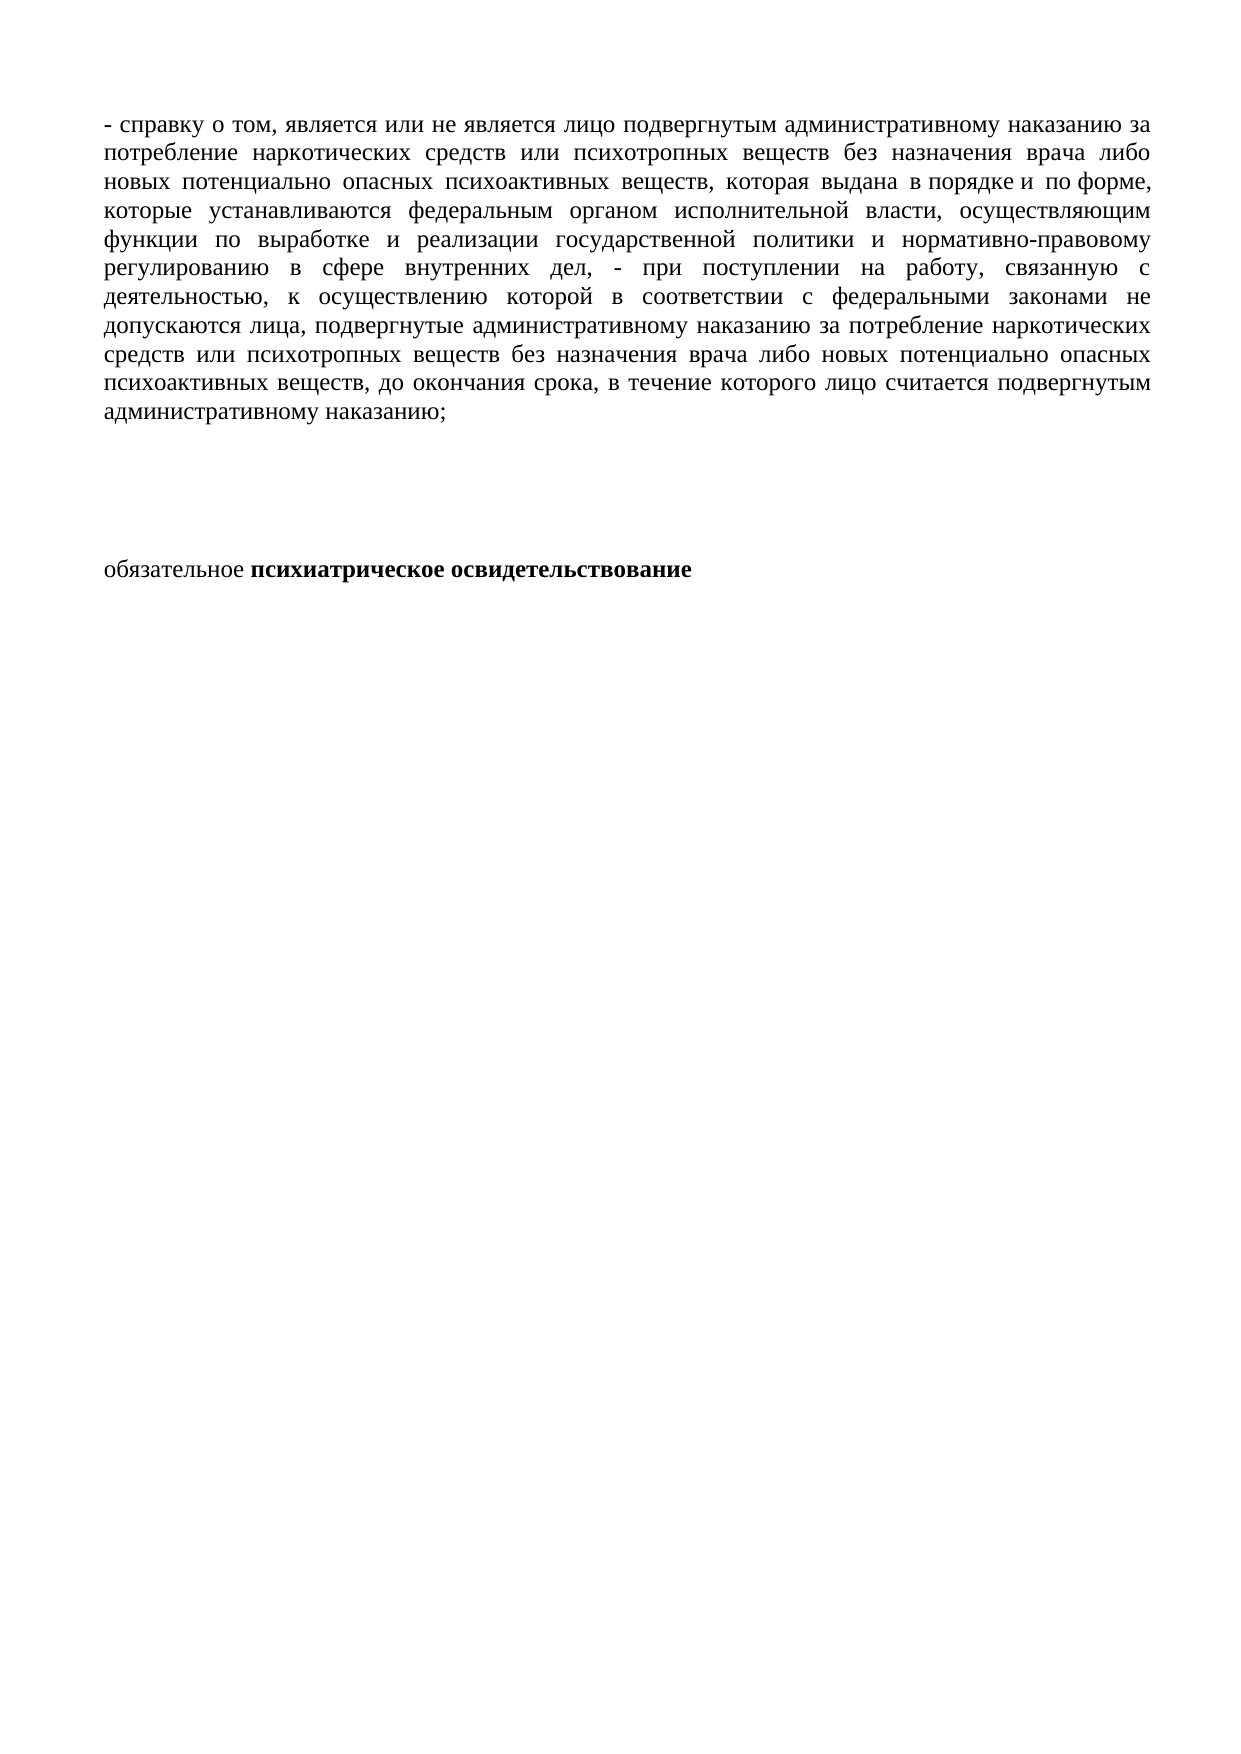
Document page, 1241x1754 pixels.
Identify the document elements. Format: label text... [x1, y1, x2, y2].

text - справку о том, является или не является лицо подвергнутым административному наказанию за потребление наркотических средств или психотропных веществ без назначения врача либо новых потенциально опасных психоактивных веществ, которая выдана в порядке и по форме, которые устанавливаются федеральным органом исполнительной власти, осуществляющим функции по выработке и реализации государственной политики и нормативно-правовому регулированию в сфере внутренних дел, - при поступлении на работу, связанную с деятельностью, к осуществлению которой в соответствии с федеральными законами не допускаются лица, подвергнутые административному наказанию за потребление наркотических средств или психотропных веществ без назначения врача либо новых потенциально опасных психоактивных веществ, до окончания срока, в течение которого лицо считается подвергнутым административному наказанию; [103, 109, 1152, 425]
text обязательное психиатрическое освидетельствование [103, 554, 1152, 582]
